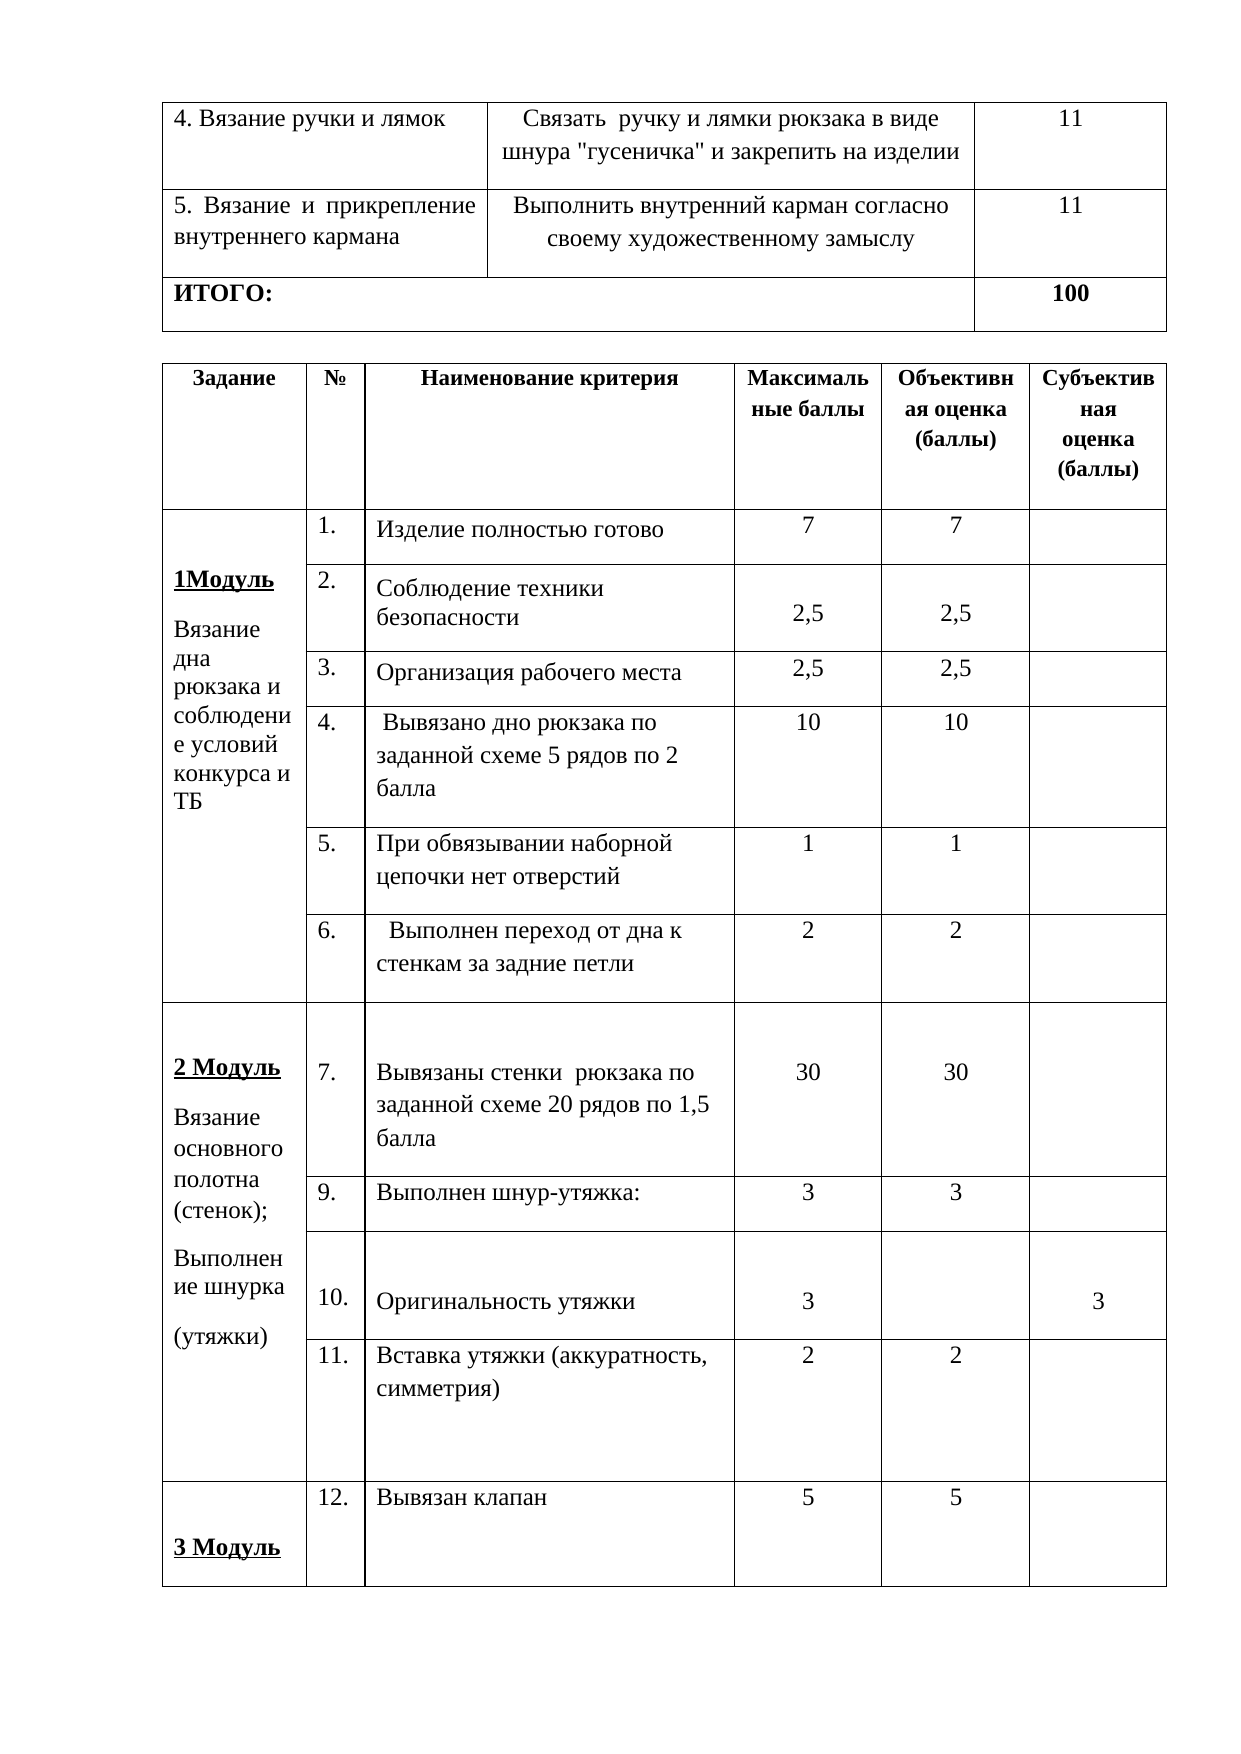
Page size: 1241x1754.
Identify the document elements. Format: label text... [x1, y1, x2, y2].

table_cell 12. [307, 1482, 364, 1586]
table_cell Связать ручку и лямки рюкзака в виде шнура "гусеничка" и закрепить на изделии [488, 103, 974, 189]
table_cell Выполнить внутренний карман согласно своему художественному замыслу [488, 190, 974, 277]
table_cell [1030, 1482, 1166, 1586]
table_cell Оригинальность утяжки [366, 1232, 734, 1339]
table_cell 2 [882, 915, 1029, 1002]
table_cell ИТОГО: [163, 278, 974, 331]
table_cell 2,5 [735, 652, 881, 706]
table_cell Вывязаны стенки рюкзака по заданной схеме 20 рядов по 1,5 балла [366, 1003, 734, 1176]
table_header Максимальные баллы [735, 364, 881, 509]
table_cell 30 [882, 1003, 1029, 1176]
table_cell Выполнен шнур-утяжка: [366, 1177, 734, 1231]
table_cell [163, 1482, 306, 1586]
table_cell [1030, 828, 1166, 914]
table_cell 5. Вязание и прикрепление внутреннего кармана [163, 190, 487, 277]
table_cell 2 [735, 915, 881, 1002]
table_cell Организация рабочего места [366, 652, 734, 706]
table_cell 11 [975, 190, 1166, 277]
table_cell [1030, 652, 1166, 706]
table_cell 7 [882, 510, 1029, 564]
table_cell 10 [882, 707, 1029, 827]
table_cell 7 [735, 510, 881, 564]
table_cell [1030, 1003, 1166, 1176]
table_cell 2 Модуль Вязание основного полотна (стенок); Выполнение шнурка (утяжки) [163, 1003, 306, 1481]
table_cell 3 [882, 1177, 1029, 1231]
table_cell 10 [735, 707, 881, 827]
table_cell 4. [307, 707, 364, 827]
table_cell 1 [735, 828, 881, 914]
table_header Субъективная оценка (баллы) [1030, 364, 1166, 509]
table_cell 6. [307, 915, 364, 1002]
table_cell 2 [882, 1340, 1029, 1481]
table_cell 2,5 [882, 652, 1029, 706]
table_cell 10. [307, 1232, 364, 1339]
table_cell Вывязан клапан [366, 1482, 734, 1586]
table_cell Вставка утяжки (аккуратность, симметрия) [366, 1340, 734, 1481]
table_cell 1 [882, 828, 1029, 914]
table_cell 30 [735, 1003, 881, 1176]
table_cell 2. [307, 565, 364, 651]
table_cell Вывязано дно рюкзака по заданной схеме 5 рядов по 2 балла [366, 707, 734, 827]
table_cell Выполнен переход от дна к стенкам за задние петли [366, 915, 734, 1002]
table_cell 100 [975, 278, 1166, 331]
table_header Наименование критерия [366, 364, 734, 509]
table_cell Соблюдение техники безопасности [366, 565, 734, 651]
table_cell 3 [735, 1177, 881, 1231]
table_cell 3 [735, 1232, 881, 1339]
table_cell Изделие полностью готово [366, 510, 734, 564]
table_cell 1Модуль Вязание дна рюкзака и соблюдение условий конкурса и ТБ [163, 510, 306, 1002]
table_cell [1030, 915, 1166, 1002]
table_cell При обвязывании наборной цепочки нет отверстий [366, 828, 734, 914]
table_cell 5. [307, 828, 364, 914]
table_cell [1030, 565, 1166, 651]
table_cell [882, 1232, 1029, 1339]
table_cell 9. [307, 1177, 364, 1231]
table_cell 4. Вязание ручки и лямок [163, 103, 487, 189]
table_cell [1030, 510, 1166, 564]
table_cell 3. [307, 652, 364, 706]
table_cell 1. [307, 510, 364, 564]
table_header Задание [163, 364, 306, 509]
table_cell 3 [1030, 1232, 1166, 1339]
table_cell 11. [307, 1340, 364, 1481]
table_cell [1030, 1340, 1166, 1481]
table_cell [1030, 1177, 1166, 1231]
table_header Объективная оценка (баллы) [882, 364, 1029, 509]
table_cell 2,5 [882, 565, 1029, 651]
table_cell 2 [735, 1340, 881, 1481]
table_cell 5 [735, 1482, 881, 1586]
table_cell 2,5 [735, 565, 881, 651]
table_cell 11 [975, 103, 1166, 189]
table_cell [1030, 707, 1166, 827]
table_header № [307, 364, 364, 509]
table_cell 5 [882, 1482, 1029, 1586]
table_cell 7. [307, 1003, 364, 1176]
